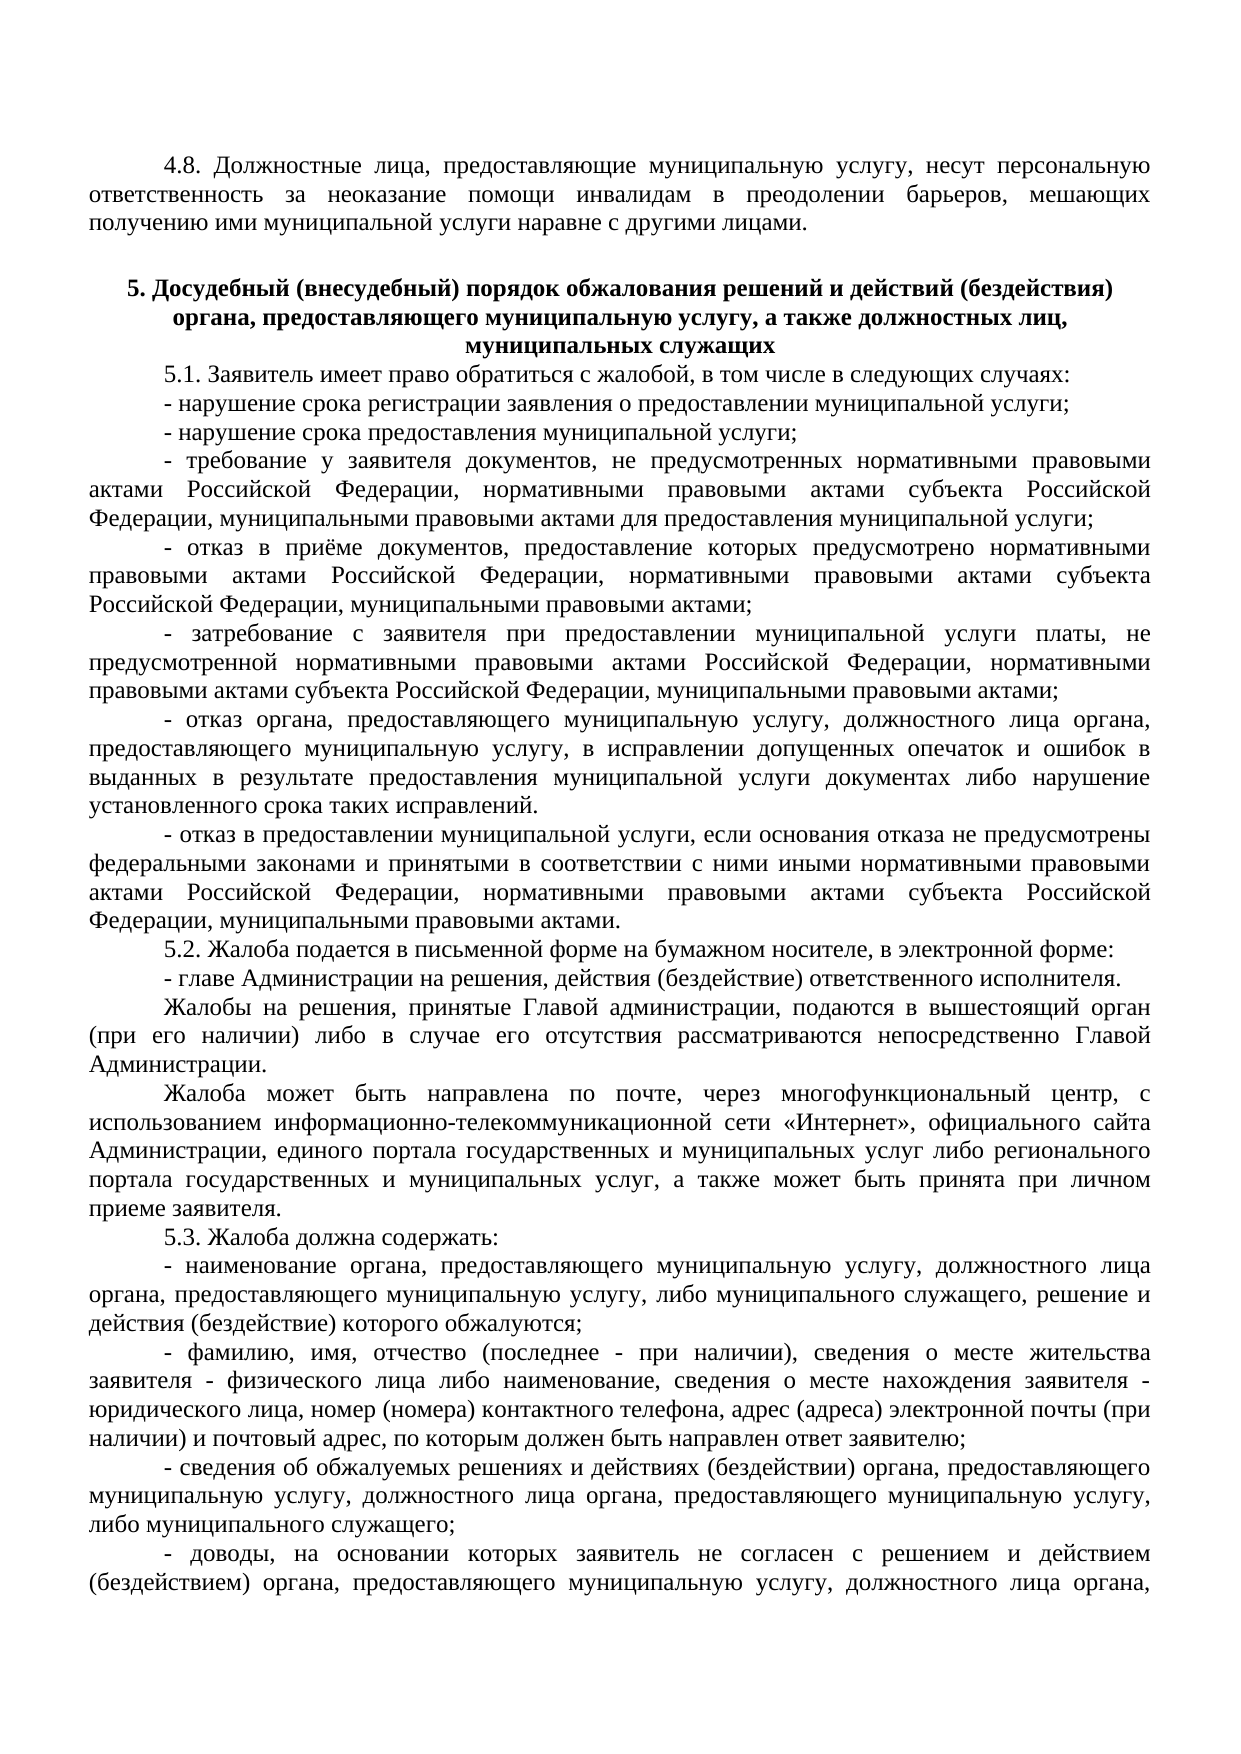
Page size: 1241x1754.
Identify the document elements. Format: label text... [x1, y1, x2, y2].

text Жалоба может быть направлена по почте, через многофункциональный центр, с использованием информационно-телекоммуникационной сети «Интернет», официального сайта Администрации, единого портала государственных и муниципальных услуг либо регионального портала государственных и муниципальных услуг, а также может быть принята при личном приеме заявителя. [88, 1078, 1152, 1222]
text - главе Администрации на решения, действия (бездействие) ответственного исполнителя. [88, 963, 1152, 992]
text 5.3. Жалоба должна содержать: [88, 1222, 1152, 1250]
text - наименование органа, предоставляющего муниципальную услугу, должностного лица органа, предоставляющего муниципальную услугу, либо муниципального служащего, решение и действия (бездействие) которого обжалуются; [88, 1250, 1152, 1337]
text Жалобы на решения, принятые Главой администрации, подаются в вышестоящий орган (при его наличии) либо в случае его отсутствия рассматриваются непосредственно Главой Администрации. [88, 992, 1152, 1078]
text - затребование с заявителя при предоставлении муниципальной услуги платы, не предусмотренной нормативными правовыми актами Российской Федерации, нормативными правовыми актами субъекта Российской Федерации, муниципальными правовыми актами; [88, 618, 1152, 704]
text - отказ в предоставлении муниципальной услуги, если основания отказа не предусмотрены федеральными законами и принятыми в соответствии с ними иными нормативными правовыми актами Российской Федерации, нормативными правовыми актами субъекта Российской Федерации, муниципальными правовыми актами. [88, 819, 1152, 934]
text - сведения об обжалуемых решениях и действиях (бездействии) органа, предоставляющего муниципальную услугу, должностного лица органа, предоставляющего муниципальную услугу, либо муниципального служащего; [88, 1452, 1152, 1538]
text - фамилию, имя, отчество (последнее - при наличии), сведения о месте жительства заявителя - физического лица либо наименование, сведения о месте нахождения заявителя - юридического лица, номер (номера) контактного телефона, адрес (адреса) электронной почты (при наличии) и почтовый адрес, по которым должен быть направлен ответ заявителю; [88, 1337, 1152, 1452]
text - отказ органа, предоставляющего муниципальную услугу, должностного лица органа, предоставляющего муниципальную услугу, в исправлении допущенных опечаток и ошибок в выданных в результате предоставления муниципальной услуги документах либо нарушение установленного срока таких исправлений. [88, 704, 1152, 819]
subtitle 5. Досудебный (внесудебный) порядок обжалования решений и действий (бездействия) органа, предоставляющего муниципальную услугу, а также должностных лиц, муниципальных служащих [88, 273, 1152, 359]
text - нарушение срока регистрации заявления о предоставлении муниципальной услуги; [88, 388, 1152, 417]
text - нарушение срока предоставления муниципальной услуги; [88, 417, 1152, 445]
text 5.2. Жалоба подается в письменной форме на бумажном носителе, в электронной форме: [88, 934, 1152, 963]
text - отказ в приёме документов, предоставление которых предусмотрено нормативными правовыми актами Российской Федерации, нормативными правовыми актами субъекта Российской Федерации, муниципальными правовыми актами; [88, 532, 1152, 618]
text 5.1. Заявитель имеет право обратиться с жалобой, в том числе в следующих случаях: [88, 359, 1152, 388]
text 4.8. Должностные лица, предоставляющие муниципальную услугу, несут персональную ответственность за неоказание помощи инвалидам в преодолении барьеров, мешающих получению ими муниципальной услуги наравне с другими лицами. [88, 150, 1152, 236]
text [88, 1538, 1152, 1595]
text - требование у заявителя документов, не предусмотренных нормативными правовыми актами Российской Федерации, нормативными правовыми актами субъекта Российской Федерации, муниципальными правовыми актами для предоставления муниципальной услуги; [88, 445, 1152, 532]
